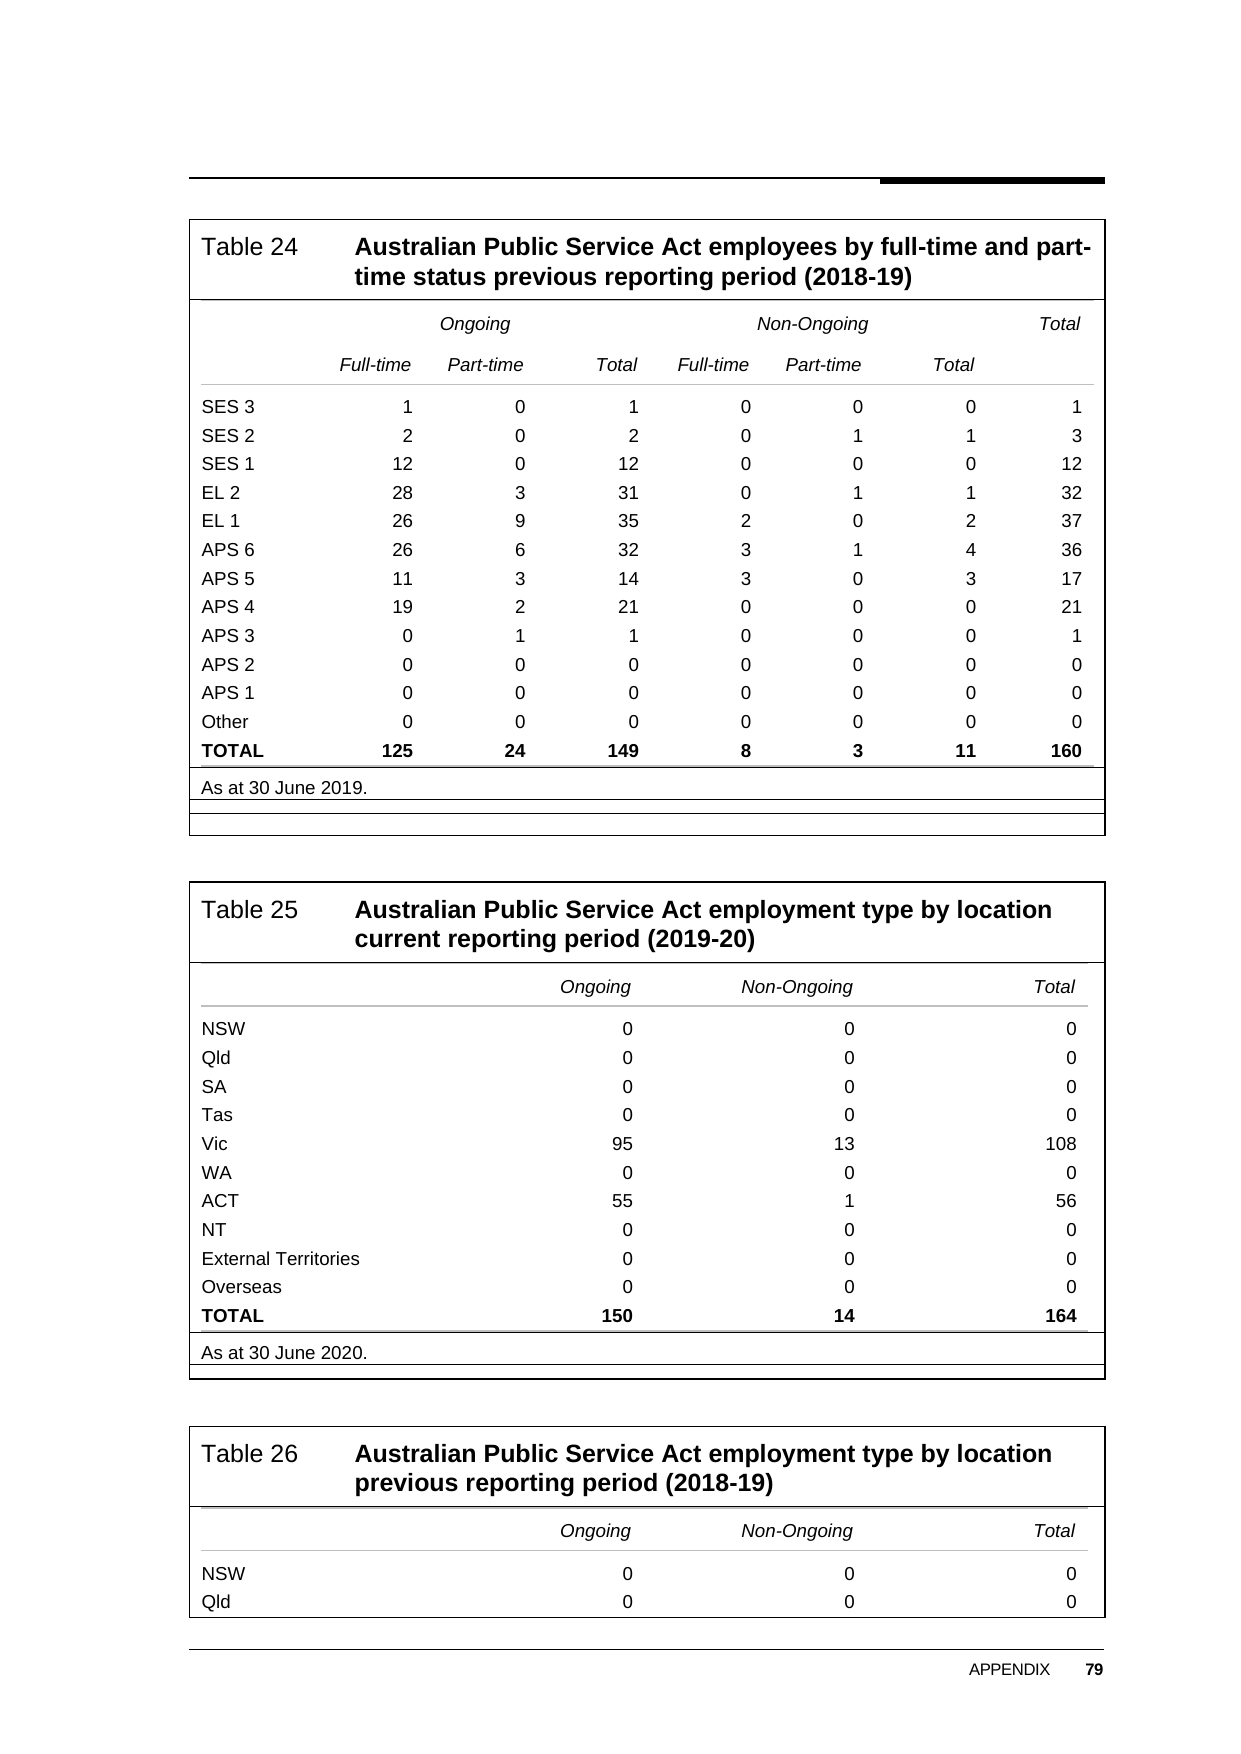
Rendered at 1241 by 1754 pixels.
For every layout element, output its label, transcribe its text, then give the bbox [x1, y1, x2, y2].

table_cell As at 30 June 2019. [190, 768, 1104, 799]
table_header Table 26 Australian Public Service Act employment type by location previous reporting period (2018-19) [190, 1427, 1104, 1506]
table_cell [190, 814, 1104, 834]
table_header Table 25 Australian Public Service Act employment type by location current reporting period (2019-20) [190, 883, 1104, 962]
table_cell [190, 1507, 1104, 1617]
table_cell [190, 1365, 1104, 1378]
table_cell [190, 963, 1104, 1332]
table_header Table 24 Australian Public Service Act employees by full-time and part-time status previous reporting period (2018-19) [190, 220, 1104, 299]
table_cell As at 30 June 2020. [190, 1333, 1104, 1364]
table_cell [190, 800, 1104, 813]
table_cell [190, 300, 1104, 767]
